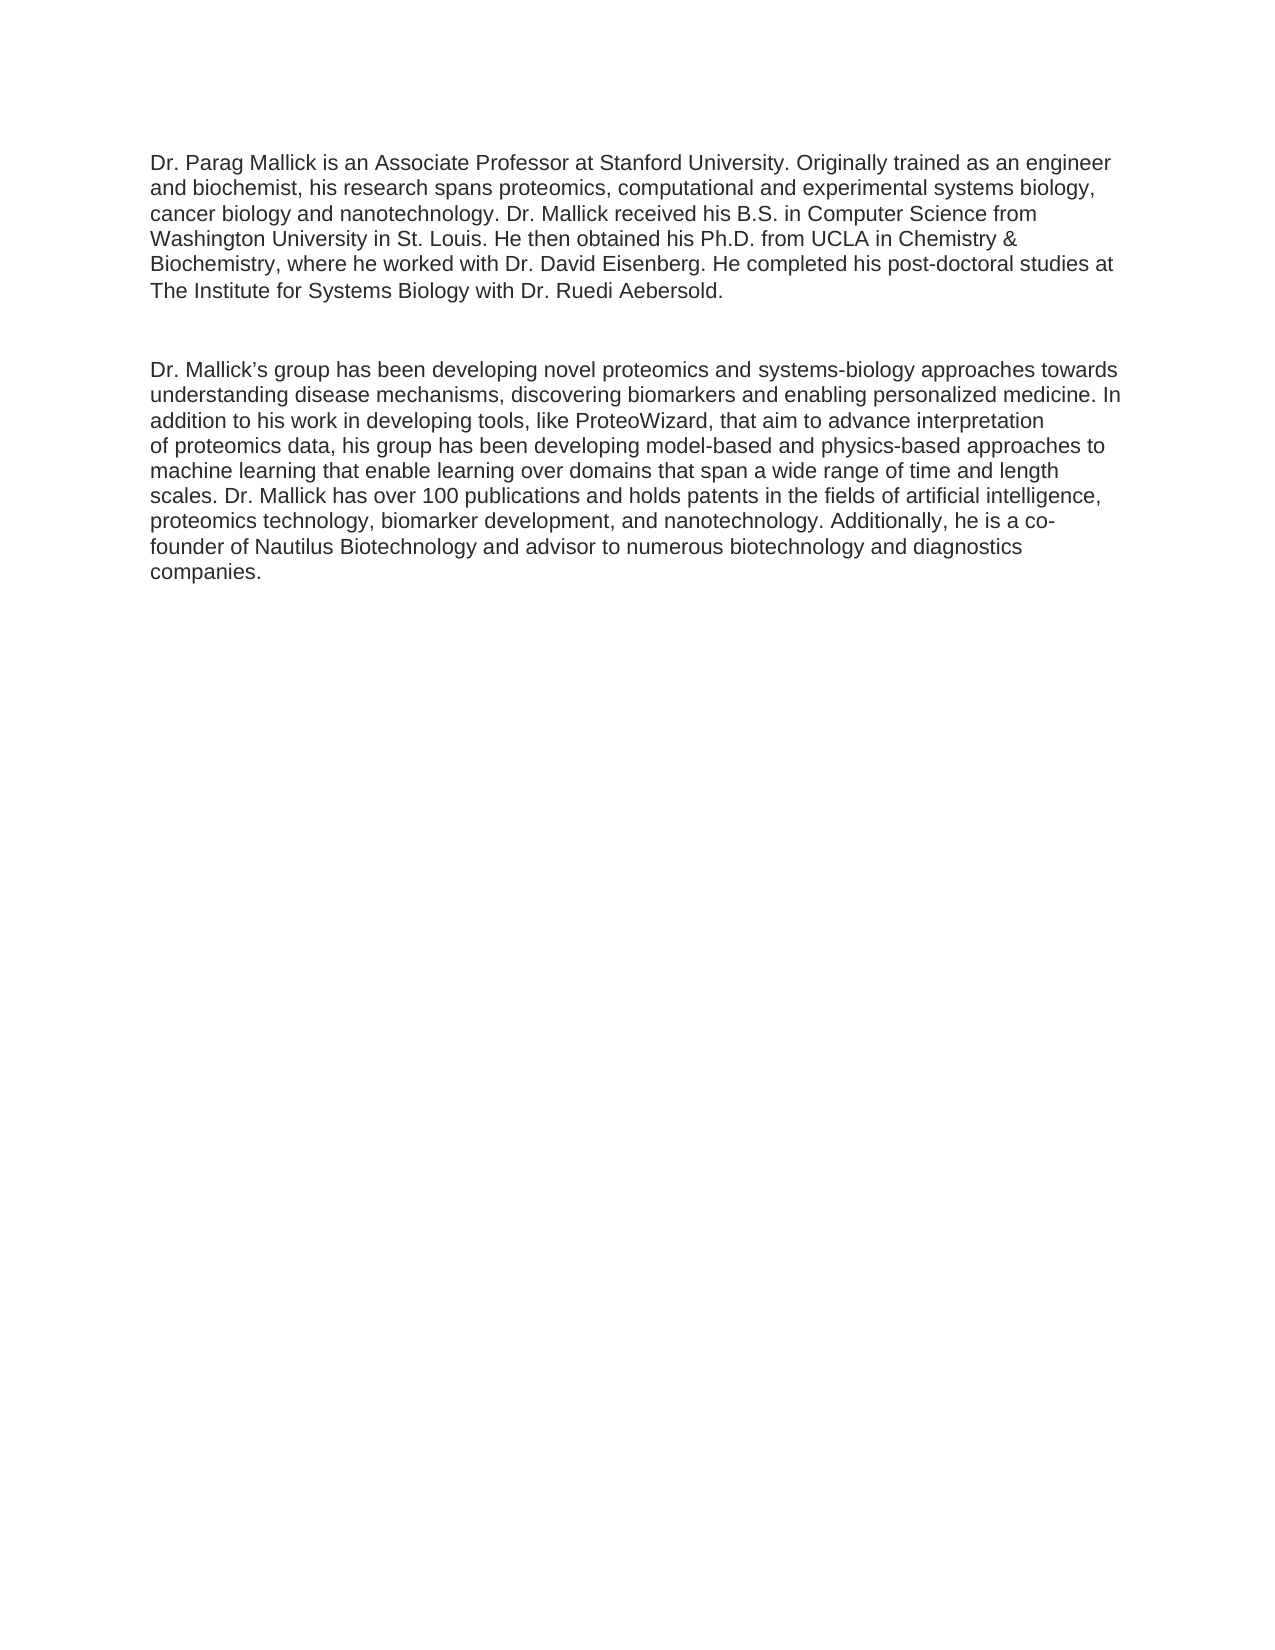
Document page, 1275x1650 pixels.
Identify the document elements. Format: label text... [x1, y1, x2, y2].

text Dr. Mallick’s group has been developing novel proteomics and systems-biology approaches towards understanding disease mechanisms, discovering biomarkers and enabling personalized medicine. In addition to his work in developing tools, like ProteoWizard, that aim to advance interpretation of proteomics data, his group has been developing model-based and physics-based approaches to machine learning that enable learning over domains that span a wide range of time and length scales. Dr. Mallick has over 100 publications and holds patents in the fields of artificial intelligence, proteomics technology, biomarker development, and nanotechnology. Additionally, he is a co-founder of Nautilus Biotechnology and advisor to numerous biotechnology and diagnostics companies. [150, 357, 1125, 584]
text Dr. Parag Mallick is an Associate Professor at Stanford University. Originally trained as an engineer and biochemist, his research spans proteomics, computational and experimental systems biology, cancer biology and nanotechnology. Dr. Mallick received his B.S. in Computer Science from Washington University in St. Louis. He then obtained his Ph.D. from UCLA in Chemistry & Biochemistry, where he worked with Dr. David Eisenberg. He completed his post-doctoral studies at The Institute for Systems Biology with Dr. Ruedi Aebersold. [150, 150, 1125, 304]
